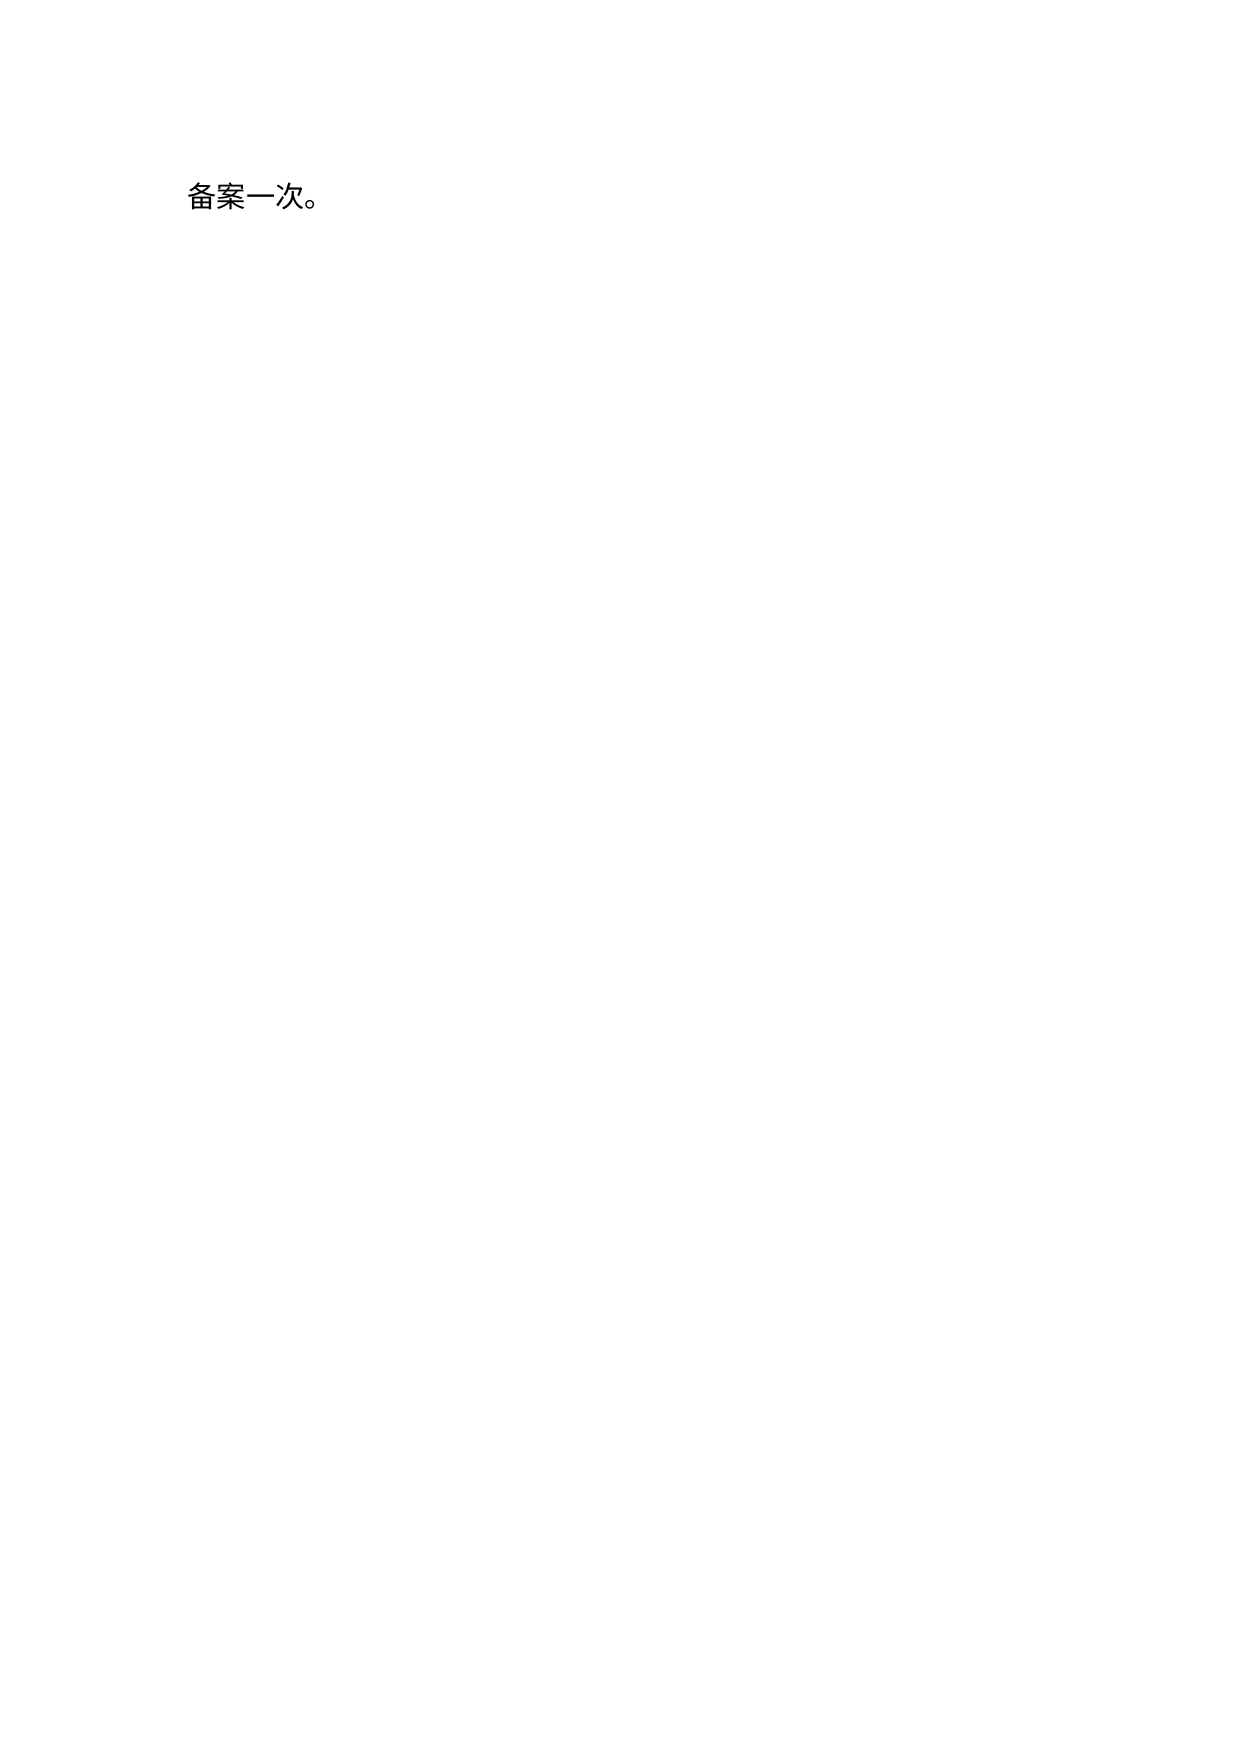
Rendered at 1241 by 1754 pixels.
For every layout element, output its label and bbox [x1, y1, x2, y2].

text [187, 162, 1053, 227]
